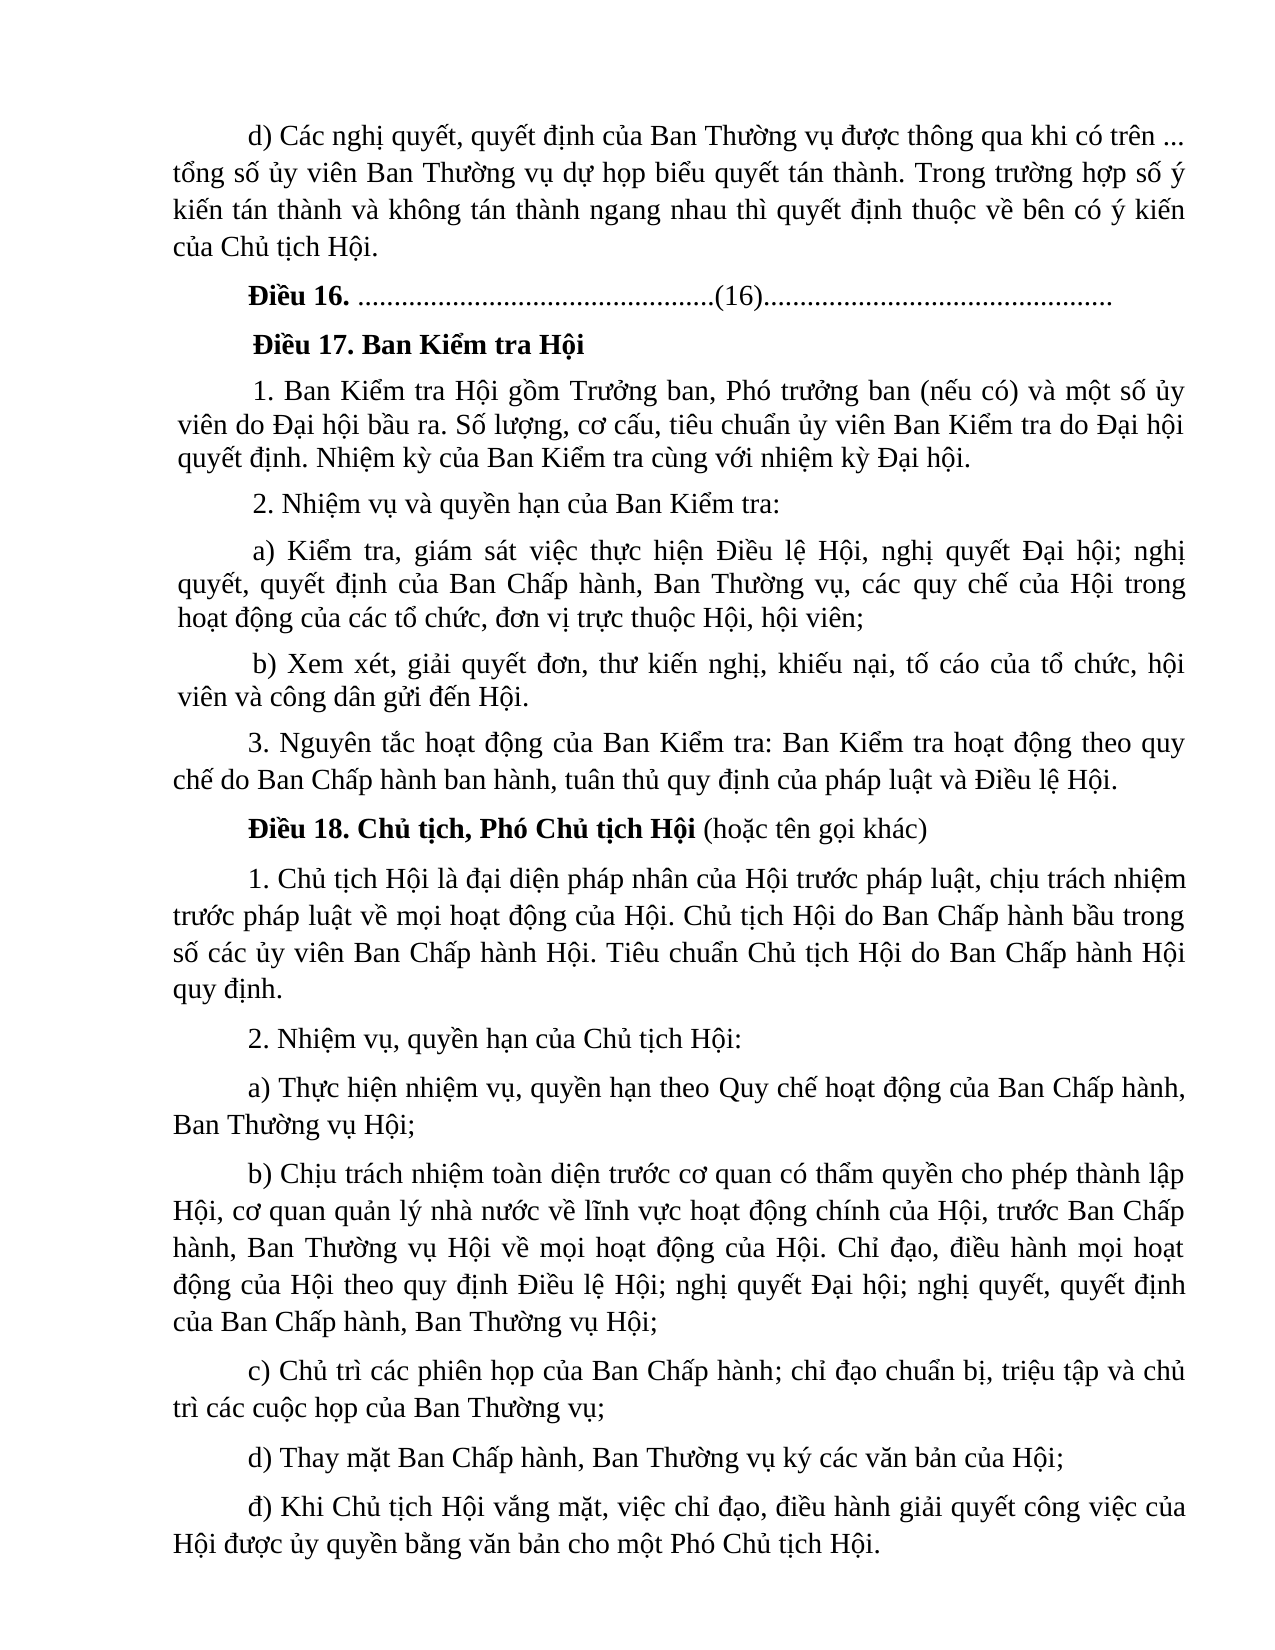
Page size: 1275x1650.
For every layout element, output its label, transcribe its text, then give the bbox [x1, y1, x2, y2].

text Điều 16. .................................................(16)................................................ [173, 278, 1186, 312]
text d) Các nghị quyết, quyết định của Ban Thường vụ được thông qua khi có trên ... tổng số ủy viên Ban Thường vụ dự họp biểu quyết tán thành. Trong trường hợp số ý kiến tán thành và không tán thành ngang nhau thì quyết định thuộc về bên có ý kiến của Chủ tịch Hội. [173, 118, 1186, 262]
text c) Chủ trì các phiên họp của Ban Chấp hành; chỉ đạo chuẩn bị, triệu tập và chủ trì các cuộc họp của Ban Thường vụ; [173, 1353, 1186, 1424]
text Điều 17. Ban Kiểm tra Hội [177, 327, 1186, 361]
text 1. Ban Kiểm tra Hội gồm Trưởng ban, Phó trưởng ban (nếu có) và một số ủy viên do Đại hội bầu ra. Số lượng, cơ cấu, tiêu chuẩn ủy viên Ban Kiểm tra do Đại hội quyết định. Nhiệm kỳ của Ban Kiểm tra cùng với nhiệm kỳ Đại hội. [177, 373, 1186, 474]
text a) Kiểm tra, giám sát việc thực hiện Điều lệ Hội, nghị quyết Đại hội; nghị quyết, quyết định của Ban Chấp hành, Ban Thường vụ, các quy chế của Hội trong hoạt động của các tổ chức, đơn vị trực thuộc Hội, hội viên; [177, 533, 1186, 633]
text d) Thay mặt Ban Chấp hành, Ban Thường vụ ký các văn bản của Hội; [173, 1440, 1186, 1473]
text b) Xem xét, giải quyết đơn, thư kiến nghị, khiếu nại, tố cáo của tổ chức, hội viên và công dân gửi đến Hội. [177, 646, 1186, 713]
text 1. Chủ tịch Hội là đại diện pháp nhân của Hội trước pháp luật, chịu trách nhiệm trước pháp luật về mọi hoạt động của Hội. Chủ tịch Hội do Ban Chấp hành bầu trong số các ủy viên Ban Chấp hành Hội. Tiêu chuẩn Chủ tịch Hội do Ban Chấp hành Hội quy định. [173, 861, 1186, 1005]
text 2. Nhiệm vụ, quyền hạn của Chủ tịch Hội: [173, 1021, 1186, 1054]
text b) Chịu trách nhiệm toàn diện trước cơ quan có thẩm quyền cho phép thành lập Hội, cơ quan quản lý nhà nước về lĩnh vực hoạt động chính của Hội, trước Ban Chấp hành, Ban Thường vụ Hội về mọi hoạt động của Hội. Chỉ đạo, điều hành mọi hoạt động của Hội theo quy định Điều lệ Hội; nghị quyết Đại hội; nghị quyết, quyết định của Ban Chấp hành, Ban Thường vụ Hội; [173, 1157, 1186, 1338]
text a) Thực hiện nhiệm vụ, quyền hạn theo Quy chế hoạt động của Ban Chấp hành, Ban Thường vụ Hội; [173, 1070, 1186, 1141]
text 3. Nguyên tắc hoạt động của Ban Kiểm tra: Ban Kiểm tra hoạt động theo quy chế do Ban Chấp hành ban hành, tuân thủ quy định của pháp luật và Điều lệ Hội. [173, 725, 1186, 796]
text 2. Nhiệm vụ và quyền hạn của Ban Kiểm tra: [177, 487, 1186, 520]
text đ) Khi Chủ tịch Hội vắng mặt, việc chỉ đạo, điều hành giải quyết công việc của Hội được ủy quyền bằng văn bản cho một Phó Chủ tịch Hội. [173, 1489, 1186, 1559]
text Điều 18. Chủ tịch, Phó Chủ tịch Hội (hoặc tên gọi khác) [173, 812, 1186, 845]
